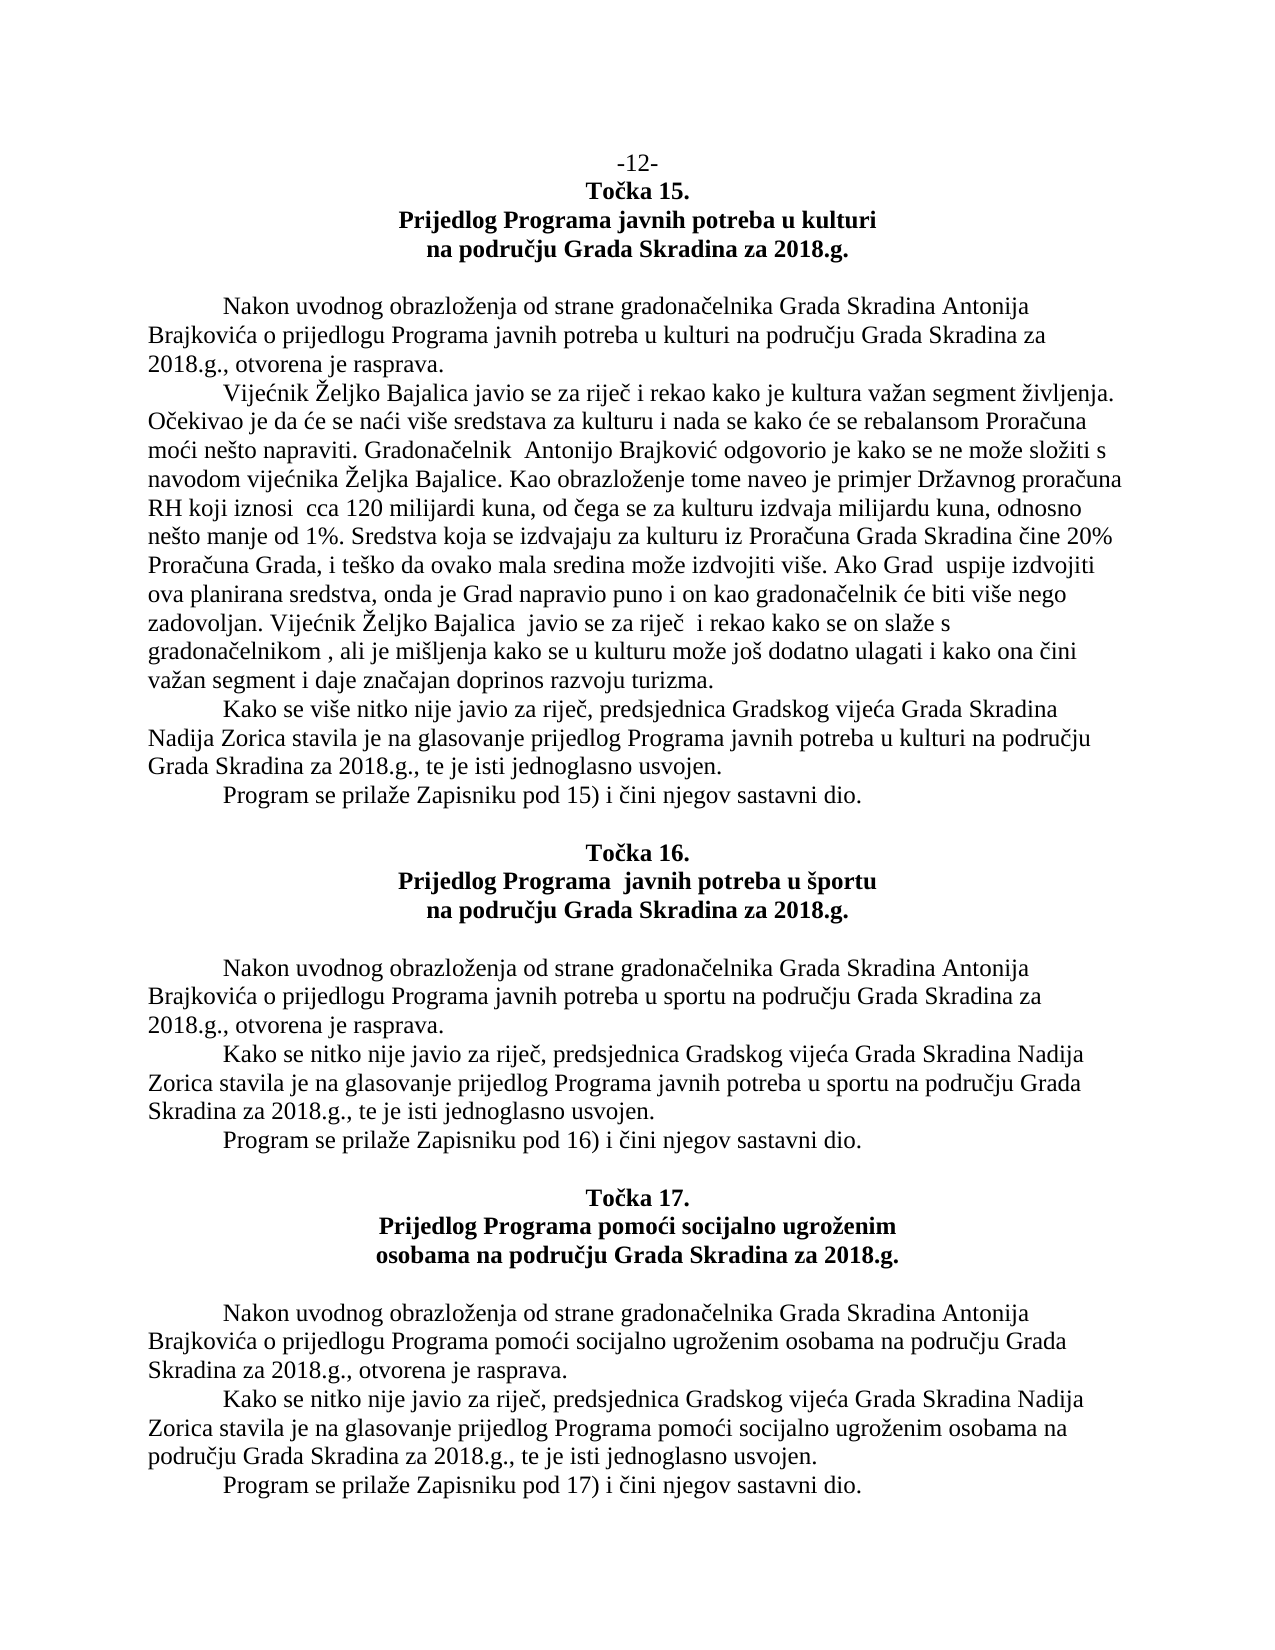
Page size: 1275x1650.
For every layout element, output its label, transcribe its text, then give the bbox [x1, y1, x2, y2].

text Prijedlog Programa javnih potreba u športu [148, 866, 1127, 895]
text Prijedlog Programa pomoći socijalno ugroženim [148, 1211, 1127, 1240]
text Točka 16. [148, 838, 1127, 866]
text -12- [148, 148, 1127, 176]
text Nakon uvodnog obrazloženja od strane gradonačelnika Grada Skradina Antonija Brajkovića o prijedlogu Programa javnih potreba u sportu na području Grada Skradina za 2018.g., otvorena je rasprava. [148, 953, 1127, 1039]
text Točka 17. [148, 1183, 1127, 1211]
text Nakon uvodnog obrazloženja od strane gradonačelnika Grada Skradina Antonija Brajkovića o prijedlogu Programa javnih potreba u kulturi na području Grada Skradina za 2018.g., otvorena je rasprava. [148, 291, 1127, 378]
text Kako se nitko nije javio za riječ, predsjednica Gradskog vijeća Grada Skradina Nadija Zorica stavila je na glasovanje prijedlog Programa pomoći socijalno ugroženim osobama na području Grada Skradina za 2018.g., te je isti jednoglasno usvojen. [148, 1384, 1127, 1470]
text Program se prilaže Zapisniku pod 16) i čini njegov sastavni dio. [148, 1125, 1127, 1154]
text na području Grada Skradina za 2018.g. [148, 895, 1127, 924]
text Program se prilaže Zapisniku pod 15) i čini njegov sastavni dio. [148, 780, 1127, 809]
text Kako se nitko nije javio za riječ, predsjednica Gradskog vijeća Grada Skradina Nadija Zorica stavila je na glasovanje prijedlog Programa javnih potreba u sportu na području Grada Skradina za 2018.g., te je isti jednoglasno usvojen. [148, 1039, 1127, 1125]
text Vijećnik Željko Bajalica javio se za riječ i rekao kako je kultura važan segment življenja. Očekivao je da će se naći više sredstava za kulturu i nada se kako će se rebalansom Proračuna moći nešto napraviti. Gradonačelnik Antonijo Brajković odgovorio je kako se ne može složiti s navodom vijećnika Željka Bajalice. Kao obrazloženje tome naveo je primjer Državnog proračuna RH koji iznosi cca 120 milijardi kuna, od čega se za kulturu izdvaja milijardu kuna, odnosno nešto manje od 1%. Sredstva koja se izdvajaju za kulturu iz Proračuna Grada Skradina čine 20% Proračuna Grada, i teško da ovako mala sredina može izdvojiti više. Ako Grad uspije izdvojiti ova planirana sredstva, onda je Grad napravio puno i on kao gradonačelnik će biti više nego zadovoljan. Vijećnik Željko Bajalica javio se za riječ i rekao kako se on slaže s gradonačelnikom , ali je mišljenja kako se u kulturu može još dodatno ulagati i kako ona čini važan segment i daje značajan doprinos razvoju turizma. [148, 378, 1127, 694]
text Kako se više nitko nije javio za riječ, predsjednica Gradskog vijeća Grada Skradina Nadija Zorica stavila je na glasovanje prijedlog Programa javnih potreba u kulturi na području Grada Skradina za 2018.g., te je isti jednoglasno usvojen. [148, 694, 1127, 780]
text Točka 15. [148, 176, 1127, 205]
text na području Grada Skradina za 2018.g. [148, 234, 1127, 263]
text Program se prilaže Zapisniku pod 17) i čini njegov sastavni dio. [148, 1470, 1127, 1499]
text Nakon uvodnog obrazloženja od strane gradonačelnika Grada Skradina Antonija Brajkovića o prijedlogu Programa pomoći socijalno ugroženim osobama na području Grada Skradina za 2018.g., otvorena je rasprava. [148, 1298, 1127, 1384]
text Prijedlog Programa javnih potreba u kulturi [148, 205, 1127, 234]
text osobama na području Grada Skradina za 2018.g. [148, 1240, 1127, 1269]
